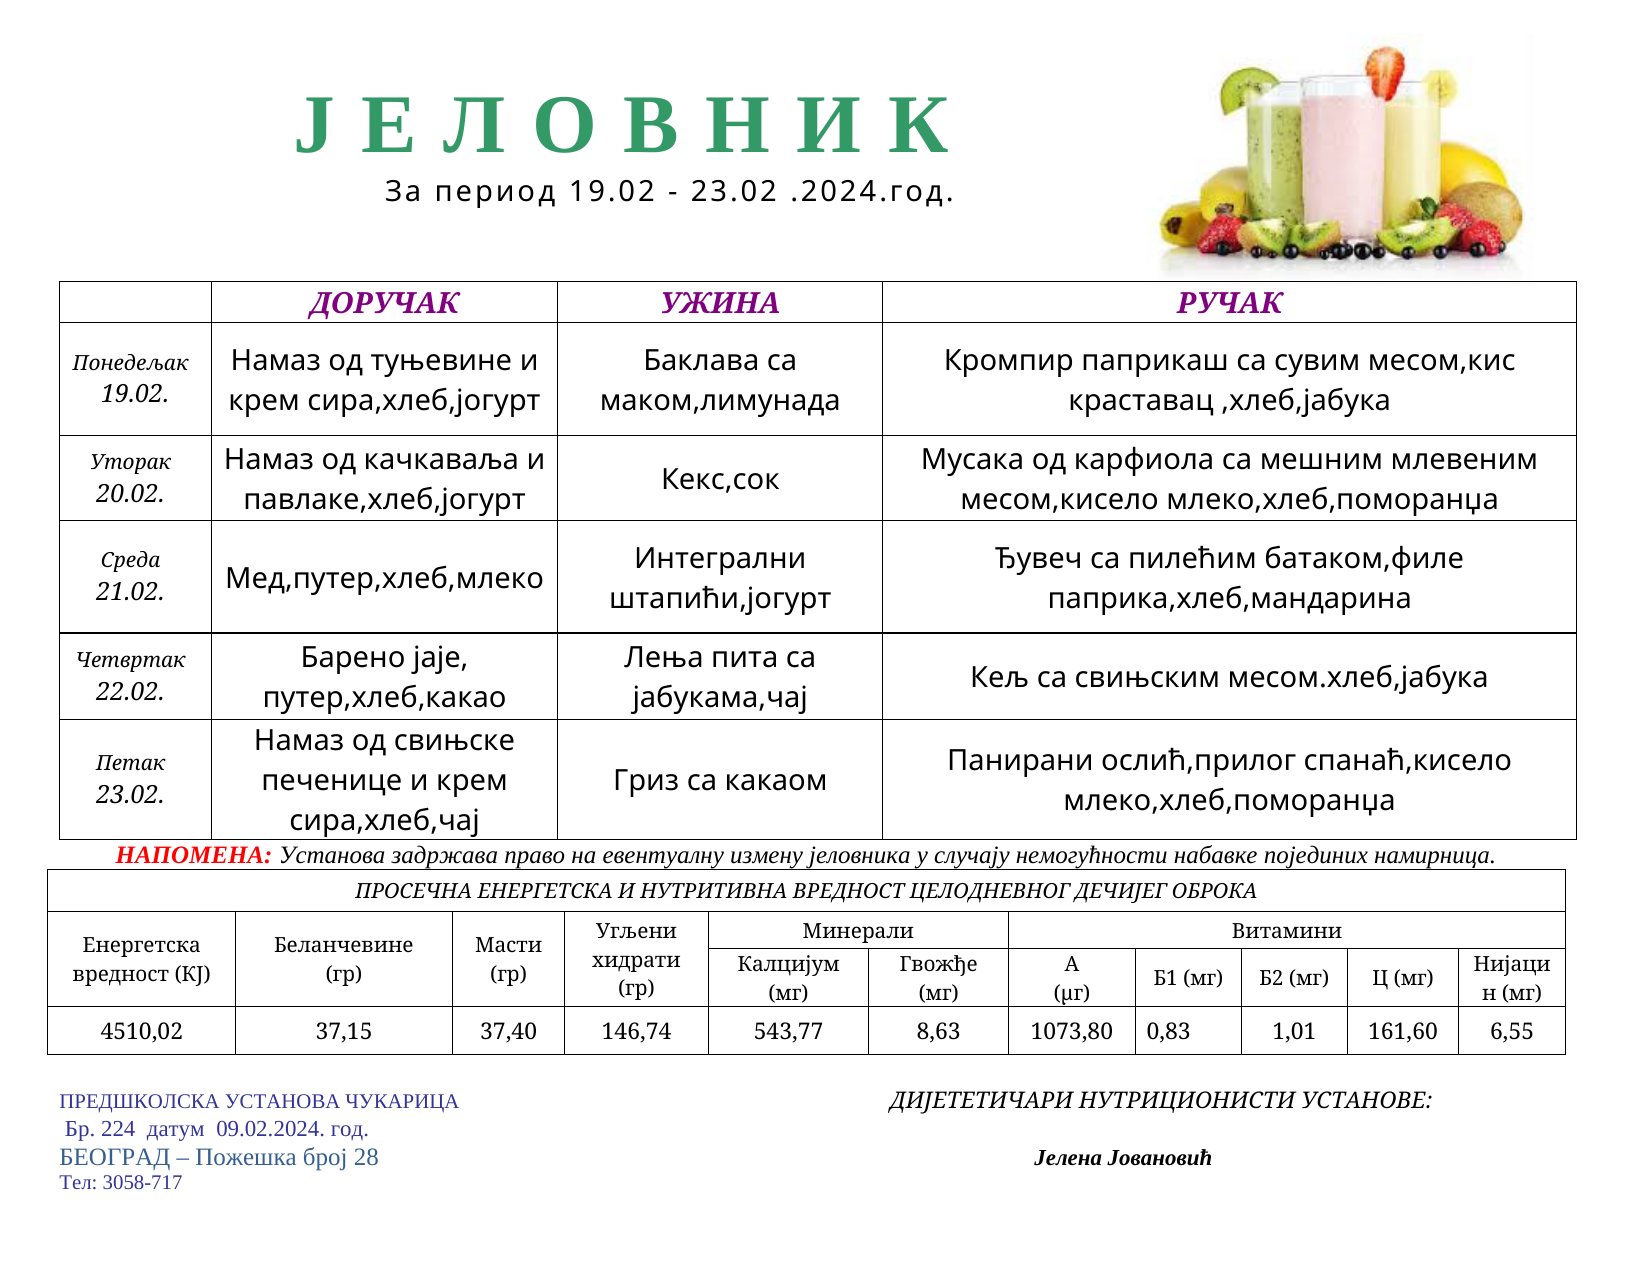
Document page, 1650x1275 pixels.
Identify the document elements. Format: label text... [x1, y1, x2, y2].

table_cell 6,55 [1459, 1007, 1565, 1054]
table_cell Витамини [1009, 912, 1565, 948]
table_cell 146,74 [565, 1007, 708, 1054]
table_cell 37,15 [236, 1007, 452, 1054]
table_cell Б1 (мг) [1136, 949, 1241, 1006]
table_header РУЧАК [883, 282, 1576, 322]
table_cell 543,77 [709, 1007, 868, 1054]
table_cell Уторак 20.02. [60, 436, 211, 520]
table_cell Намаз од туњевине и крем сира,хлеб,јогурт [212, 323, 557, 435]
table_cell Енергетска вредност (КЈ) [48, 912, 235, 1006]
table_cell Среда 21.02. [60, 521, 211, 632]
table_cell Угљени хидрати (гр) [565, 912, 708, 1006]
table_cell Ђувеч са пилећим батаком,филе паприка,хлеб,мандарина [883, 521, 1576, 632]
table_cell Кромпир паприкаш са сувим месом,кис краставац ,хлеб,јабука [883, 323, 1576, 435]
table_cell Минерали [709, 912, 1008, 948]
table_cell Панирани ослић,прилог спанаћ,кисело млеко,хлеб,поморанџа [883, 720, 1576, 839]
table_cell 0,83 [1136, 1007, 1241, 1054]
table_cell Намаз од качкаваља и павлаке,хлеб,јогурт [212, 436, 557, 520]
table_cell Баклава са маком,лимунада [558, 323, 882, 435]
table_cell Мед,путер,хлеб,млеко [212, 521, 557, 632]
table_cell Гриз са какаом [558, 720, 882, 839]
table_cell 161,60 [1348, 1007, 1458, 1054]
table_cell Калцијум (мг) [709, 949, 868, 1006]
table_cell Лења пита са јабукама,чај [558, 634, 882, 718]
table_header ДОРУЧАК [212, 282, 557, 322]
table_cell 37,40 [453, 1007, 564, 1054]
table_cell Гвожђе (мг) [869, 949, 1008, 1006]
table_cell Кекс,сок [558, 436, 882, 520]
text Тел: 3058-717 [59, 1170, 1591, 1226]
table_header ПРОСЕЧНА ЕНЕРГЕТСКА И НУТРИТИВНА ВРЕДНОСТ ЦЕЛОДНЕВНОГ ДЕЧИЈЕГ ОБРОКА [48, 870, 1565, 911]
table_header Дат. [60, 282, 211, 322]
title За период 19.02 - 23.02 .2024.год. [59, 170, 1591, 210]
title НАПОМЕНА: Установа задржава право на евентуалну измену јеловника у случају немогућности набавке појединих намирница. [59, 840, 1591, 868]
table_cell Интегрални штапићи,јогурт [558, 521, 882, 632]
text Ј Е Л О В Н И К [59, 74, 1591, 170]
table_cell Беланчевине (гр) [236, 912, 452, 1006]
picture [1146, 210, 1535, 281]
table_cell Петак 23.02. [60, 720, 211, 839]
table_cell Четвртак 22.02. [60, 634, 211, 718]
table_cell Масти (гр) [453, 912, 564, 1006]
table_cell Ц (мг) [1348, 949, 1458, 1006]
table_cell 8,63 [869, 1007, 1008, 1054]
table_cell Понедељaк 19.02. [60, 323, 211, 435]
picture [1146, 33, 1535, 74]
table_cell Нијацин (мг) [1459, 949, 1565, 1006]
text ПРЕДШКОЛСКА УСТАНОВА ЧУКАРИЦА ДИЈЕТЕТИЧАРИ НУТРИЦИОНИСТИ УСТАНОВЕ: [59, 1084, 1591, 1115]
table_cell Кељ са свињским месом.хлеб,јабука [883, 634, 1576, 718]
table_cell Намаз од свињске печенице и крем сира,хлеб,чај [212, 720, 557, 839]
table_cell 1073,80 [1009, 1007, 1135, 1054]
table_cell 4510,02 [48, 1007, 235, 1054]
text БЕОГРАД – Пожешка број 28 Јелена Јовановић [59, 1142, 1591, 1170]
text Бр. 224 датум 09.02.2024. год. [59, 1115, 1591, 1142]
table_cell 1,01 [1242, 1007, 1347, 1054]
table_cell А (μг) [1009, 949, 1135, 1006]
table_header УЖИНА [558, 282, 882, 322]
table_cell Мусака од карфиола са мешним млевеним месом,кисело млеко,хлеб,поморанџа [883, 436, 1576, 520]
table_cell Б2 (мг) [1242, 949, 1347, 1006]
table_cell Барено јаје, путер,хлеб,какао [212, 634, 557, 718]
